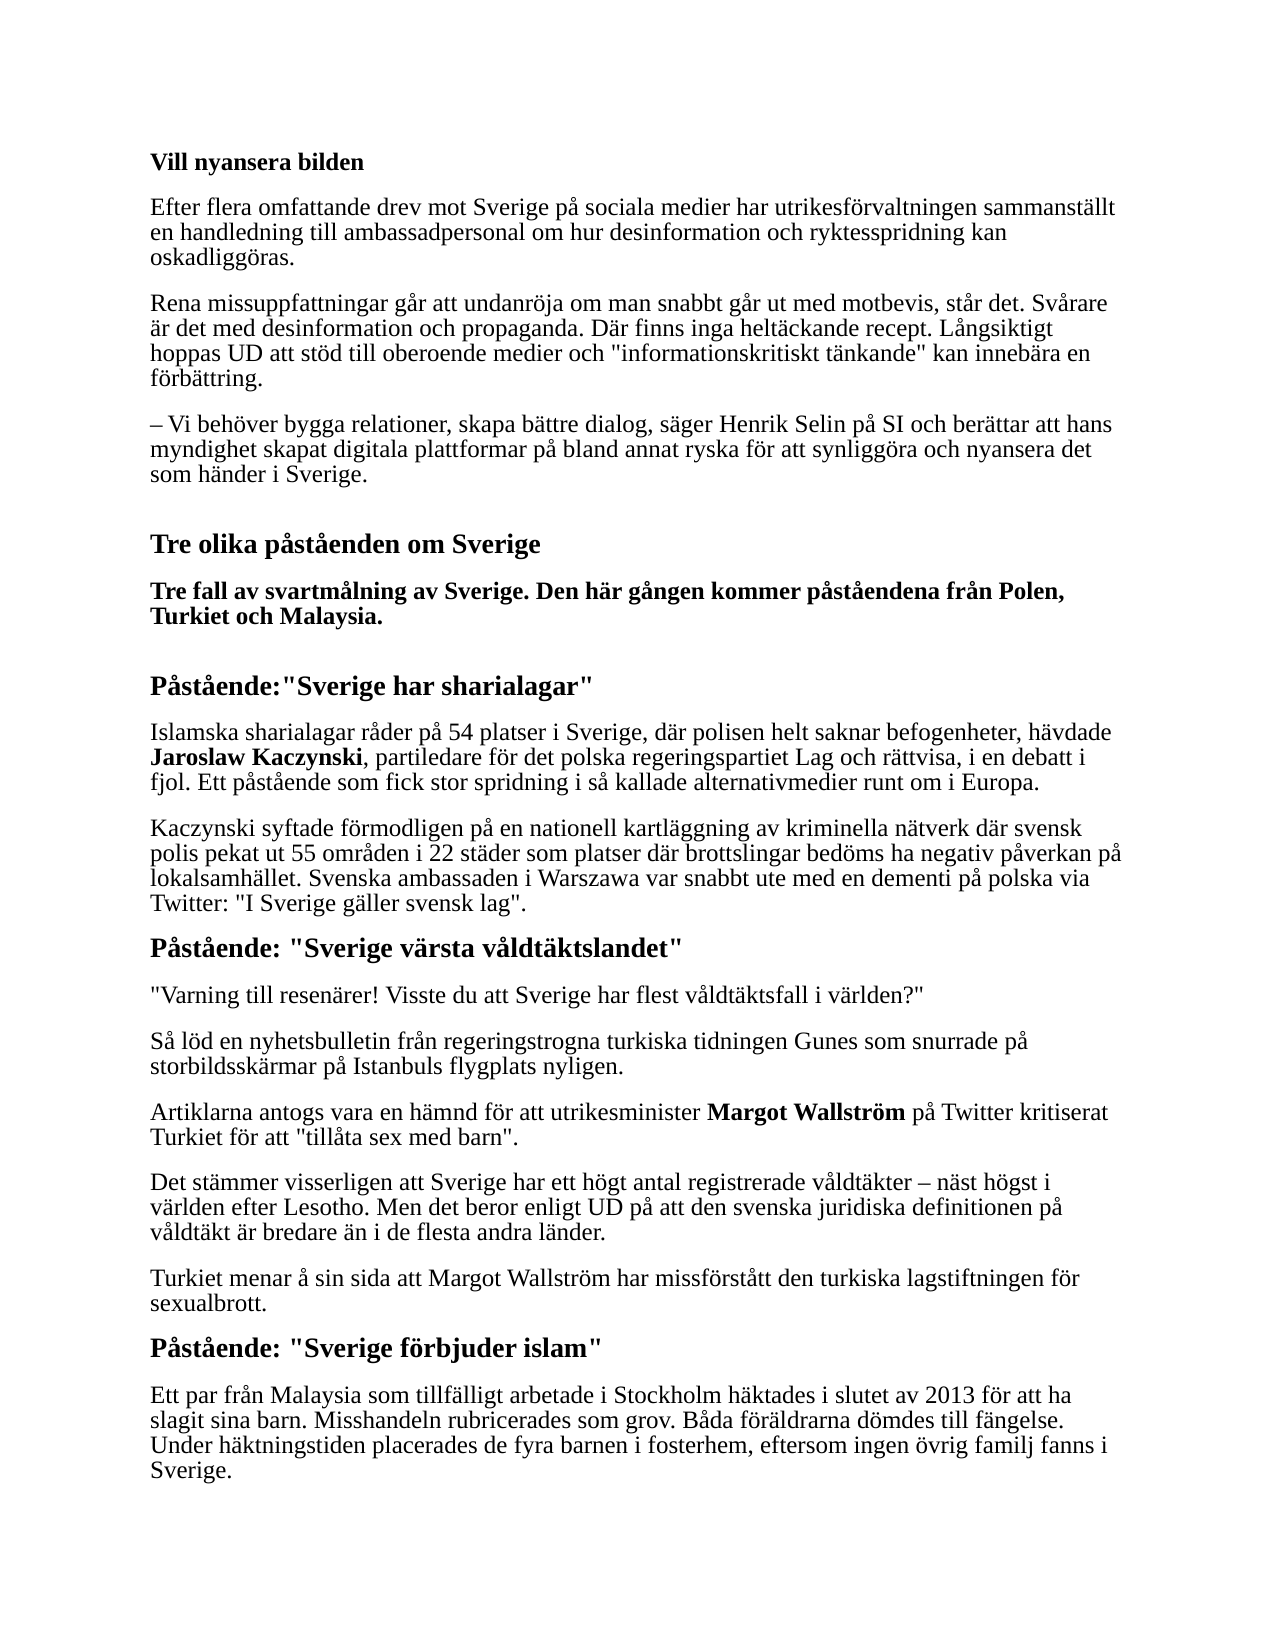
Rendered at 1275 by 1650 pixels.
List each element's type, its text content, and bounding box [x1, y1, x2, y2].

text Tre olika påståenden om Sverige [150, 533, 1125, 558]
text Påstående:"Sverige har sharialagar" [150, 675, 1125, 700]
text Tre fall av svartmålning av Sverige. Den här gången kommer påståendena från Polen, Turkiet och Malaysia. [150, 579, 1125, 629]
text Rena missuppfattningar går att undanröja om man snabbt går ut med motbevis, står det. Svårare är det med desinformation och propaganda. Där finns inga heltäckande recept. Långsiktigt hoppas UD att stöd till oberoende medier och "informationskritiskt tänkande" kan innebära en förbättring. [150, 292, 1125, 392]
text Kaczynski syftade förmodligen på en nationell kartläggning av kriminella nätverk där svensk polis pekat ut 55 områden i 22 städer som platser där brottslingar bedöms ha negativ påverkan på lokalsamhället. Svenska ambassaden i Warszawa var snabbt ute med en dementi på polska via Twitter: "I Sverige gäller svensk lag". [150, 817, 1125, 917]
text – Vi behöver bygga relationer, skapa bättre dialog, säger Henrik Selin på SI och berättar att hans myndighet skapat digitala plattformar på bland annat ryska för att synliggöra och nyansera det som händer i Sverige. [150, 412, 1125, 487]
text Efter flera omfattande drev mot Sverige på sociala medier har utrikesförvaltningen sammanställt en handledning till ambassadpersonal om hur desinformation och ryktesspridning kan oskadliggöras. [150, 196, 1125, 271]
text Vill nyansera bilden [150, 150, 1125, 175]
text Turkiet menar å sin sida att Margot Wallström har missförstått den turkiska lagstiftningen för sexualbrott. [150, 1267, 1125, 1317]
text Påstående: "Sverige värsta våldtäktslandet" [150, 937, 1125, 962]
text Islamska sharialagar råder på 54 platser i Sverige, där polisen helt saknar befogenheter, hävdade Jaroslaw Kaczynski, partiledare för det polska regeringspartiet Lag och rättvisa, i en debatt i fjol. Ett påstående som fick stor spridning i så kallade alternativmedier runt om i Europa. [150, 721, 1125, 796]
text Artiklarna antogs vara en hämnd för att utrikesminister Margot Wallström på Twitter kritiserat Turkiet för att "tillåta sex med barn". [150, 1100, 1125, 1150]
text Det stämmer visserligen att Sverige har ett högt antal registrerade våldtäkter – näst högst i världen efter Lesotho. Men det beror enligt UD på att den svenska juridiska definitionen på våldtäkt är bredare än i de flesta andra länder. [150, 1171, 1125, 1246]
text Ett par från Malaysia som tillfälligt arbetade i Stockholm häktades i slutet av 2013 för att ha slagit sina barn. Misshandeln rubricerades som grov. Båda föräldrarna dömdes till fängelse. Under häktningstiden placerades de fyra barnen i fosterhem, eftersom ingen övrig familj fanns i Sverige. [150, 1383, 1125, 1483]
text Påstående: "Sverige förbjuder islam" [150, 1337, 1125, 1362]
text Så löd en nyhetsbulletin från regeringstrogna turkiska tidningen Gunes som snurrade på storbildsskärmar på Istanbuls flygplats nyligen. [150, 1029, 1125, 1079]
text "Varning till resenärer! Visste du att Sverige har flest våldtäktsfall i världen?" [150, 983, 1125, 1008]
